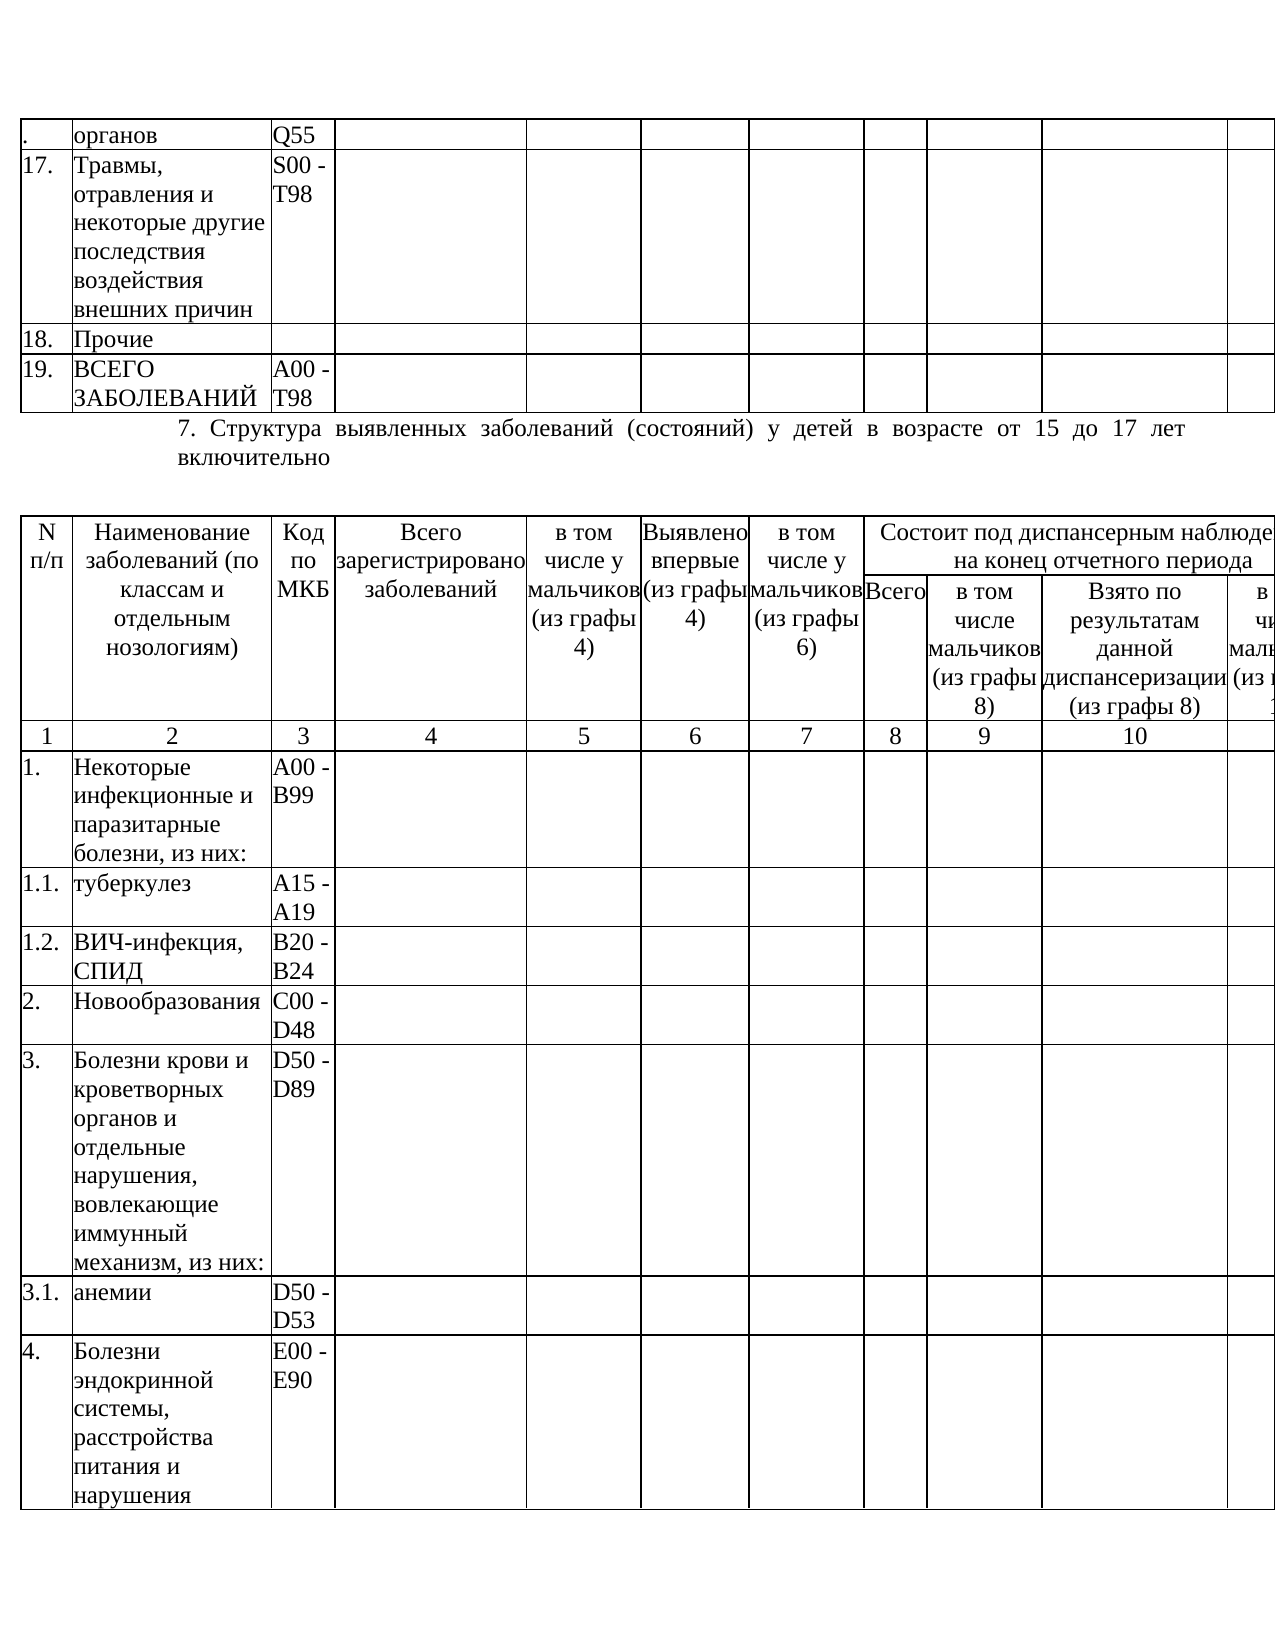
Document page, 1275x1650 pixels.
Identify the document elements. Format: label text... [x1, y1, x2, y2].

table_cell [1228, 1045, 1274, 1275]
table_cell [1228, 1336, 1274, 1508]
table_cell [527, 752, 640, 867]
table_cell в том числе мальчиков (из графы 10) [1228, 576, 1274, 720]
table_cell Некоторые инфекционные и паразитарные болезни, из них: [73, 752, 271, 867]
table_header Код по МКБ [272, 517, 334, 720]
table_cell [750, 1277, 863, 1334]
table_cell 16.5. [22, 120, 72, 148]
table_cell 4. [22, 1336, 72, 1508]
table_cell 3.1. [22, 1277, 72, 1334]
table_cell [272, 324, 334, 353]
table_cell 2. [22, 986, 72, 1044]
table_header N п/п [22, 517, 72, 720]
table_cell [750, 868, 863, 926]
table_cell [336, 986, 526, 1044]
table_cell [336, 1336, 526, 1508]
table_cell анемии [73, 1277, 271, 1334]
table_cell ВИЧ-инфекция, СПИД [73, 927, 271, 985]
table_cell 1 [22, 721, 72, 750]
table_cell 2 [73, 721, 271, 750]
table_cell [336, 868, 526, 926]
table_cell [527, 1336, 640, 1508]
table_cell 3. [22, 1045, 72, 1275]
table_cell [928, 1045, 1041, 1275]
table_cell [527, 150, 640, 322]
table_cell [1043, 1336, 1227, 1508]
table_cell [750, 1045, 863, 1275]
table_header Наименование заболеваний (по классам и отдельным нозологиям) [73, 517, 271, 720]
table_cell Болезни крови и кроветворных органов и отдельные нарушения, вовлекающие иммунный механизм, из них: [73, 1045, 271, 1275]
table_cell [750, 355, 863, 412]
table_cell [750, 927, 863, 985]
table_cell [642, 1277, 748, 1334]
table_cell [1043, 1277, 1227, 1334]
table_cell [527, 355, 640, 412]
table_cell [865, 868, 926, 926]
table_cell Прочие [73, 324, 271, 353]
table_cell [73, 1336, 271, 1508]
table_cell D50 - D53 [272, 1277, 334, 1334]
table_cell [1043, 986, 1227, 1044]
table_cell 1.1. [22, 868, 72, 926]
table_cell [750, 752, 863, 867]
text 7. Структура выявленных заболеваний (состояний) у детей в возрасте от 15 до 17 лет включительно [177, 413, 1186, 471]
table_cell [1228, 150, 1274, 322]
table_cell [928, 868, 1041, 926]
table_cell 4 [336, 721, 526, 750]
table_cell Всего [865, 576, 926, 720]
table_cell [928, 1336, 1041, 1508]
table_cell [1043, 752, 1227, 867]
table_cell 1. [22, 752, 72, 867]
table_cell [642, 355, 748, 412]
table_cell [750, 324, 863, 353]
table_cell [928, 986, 1041, 1044]
table_cell [642, 324, 748, 353]
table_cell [73, 120, 271, 148]
table_cell B20 - B24 [272, 927, 334, 985]
table_cell [527, 868, 640, 926]
table_cell 3 [272, 721, 334, 750]
table_cell [750, 120, 863, 148]
table_cell [642, 927, 748, 985]
table_cell [1228, 927, 1274, 985]
table_cell A00 - B99 [272, 752, 334, 867]
table_cell [928, 324, 1041, 353]
table_cell [1228, 324, 1274, 353]
table_cell туберкулез [73, 868, 271, 926]
table_cell 8 [865, 721, 926, 750]
table_cell Взято по результатам данной диспансеризации (из графы 8) [1043, 576, 1227, 720]
table_cell [527, 927, 640, 985]
table_cell [527, 1045, 640, 1275]
table_cell [1043, 324, 1227, 353]
table_cell C00 - D48 [272, 986, 334, 1044]
table_cell [1043, 355, 1227, 412]
table_cell [928, 927, 1041, 985]
table_cell 19. [22, 355, 72, 412]
table_cell 18. [22, 324, 72, 353]
table_cell 9 [928, 721, 1041, 750]
table_cell [865, 752, 926, 867]
table_cell [1228, 986, 1274, 1044]
table_cell [1043, 868, 1227, 926]
table_cell 17. [22, 150, 72, 322]
table_cell [865, 355, 926, 412]
table_cell [1228, 1277, 1274, 1334]
table_cell 6 [642, 721, 748, 750]
table_cell Травмы, отравления и некоторые другие последствия воздействия внешних причин [73, 150, 271, 322]
table_cell [336, 120, 526, 148]
table_cell [865, 1336, 926, 1508]
table_cell [642, 1045, 748, 1275]
table_cell [865, 927, 926, 985]
table_cell [865, 324, 926, 353]
table_cell [1043, 150, 1227, 322]
table_cell [1228, 868, 1274, 926]
table_cell [336, 1277, 526, 1334]
table_cell [1228, 355, 1274, 412]
table_cell [928, 120, 1041, 148]
table_cell [336, 752, 526, 867]
table_cell [642, 868, 748, 926]
table_header Выявлено впервые (из графы 4) [642, 517, 748, 720]
table_cell [1228, 752, 1274, 867]
table_cell 5 [527, 721, 640, 750]
table_cell [642, 150, 748, 322]
table_cell 11 [1228, 721, 1274, 750]
table_cell [336, 1045, 526, 1275]
table_cell [336, 150, 526, 322]
table_cell [750, 150, 863, 322]
table_cell в том числе мальчиков (из графы 8) [928, 576, 1041, 720]
table_cell [527, 120, 640, 148]
table_cell [865, 1045, 926, 1275]
table_cell [928, 355, 1041, 412]
table_cell [1228, 120, 1274, 148]
table_cell A15 - A19 [272, 868, 334, 926]
table_cell [527, 986, 640, 1044]
table_cell [865, 1277, 926, 1334]
table_header в том числе у мальчиков (из графы 4) [527, 517, 640, 720]
table_cell D50 - D89 [272, 1045, 334, 1275]
table_cell [336, 324, 526, 353]
table_cell [1043, 1045, 1227, 1275]
table_cell [750, 986, 863, 1044]
table_cell E00 - E90 [272, 1336, 334, 1508]
table_cell Новообразования [73, 986, 271, 1044]
table_cell [928, 752, 1041, 867]
table_cell [928, 1277, 1041, 1334]
table_cell [865, 150, 926, 322]
table_cell S00 - T98 [272, 150, 334, 322]
table_header в том числе у мальчиков (из графы 6) [750, 517, 863, 720]
table_cell 10 [1043, 721, 1227, 750]
table_cell A00 - T98 [272, 355, 334, 412]
table_cell 1.2. [22, 927, 72, 985]
table_cell [642, 752, 748, 867]
table_cell Q53 - Q55 [272, 120, 334, 148]
table_cell [865, 986, 926, 1044]
table_cell [865, 120, 926, 148]
table_cell [642, 120, 748, 148]
table_cell [336, 927, 526, 985]
table_cell [336, 355, 526, 412]
table_cell [642, 986, 748, 1044]
table_cell [750, 1336, 863, 1508]
table_cell ВСЕГО ЗАБОЛЕВАНИЙ [73, 355, 271, 412]
table_cell [642, 1336, 748, 1508]
table_cell [1043, 120, 1227, 148]
table_cell [928, 150, 1041, 322]
table_header Всего зарегистрировано заболеваний [336, 517, 526, 720]
table_cell [527, 1277, 640, 1334]
table_cell [527, 324, 640, 353]
table_cell 7 [750, 721, 863, 750]
table_cell [1043, 927, 1227, 985]
table_header Состоит под диспансерным наблюдением на конец отчетного периода [865, 517, 1274, 574]
